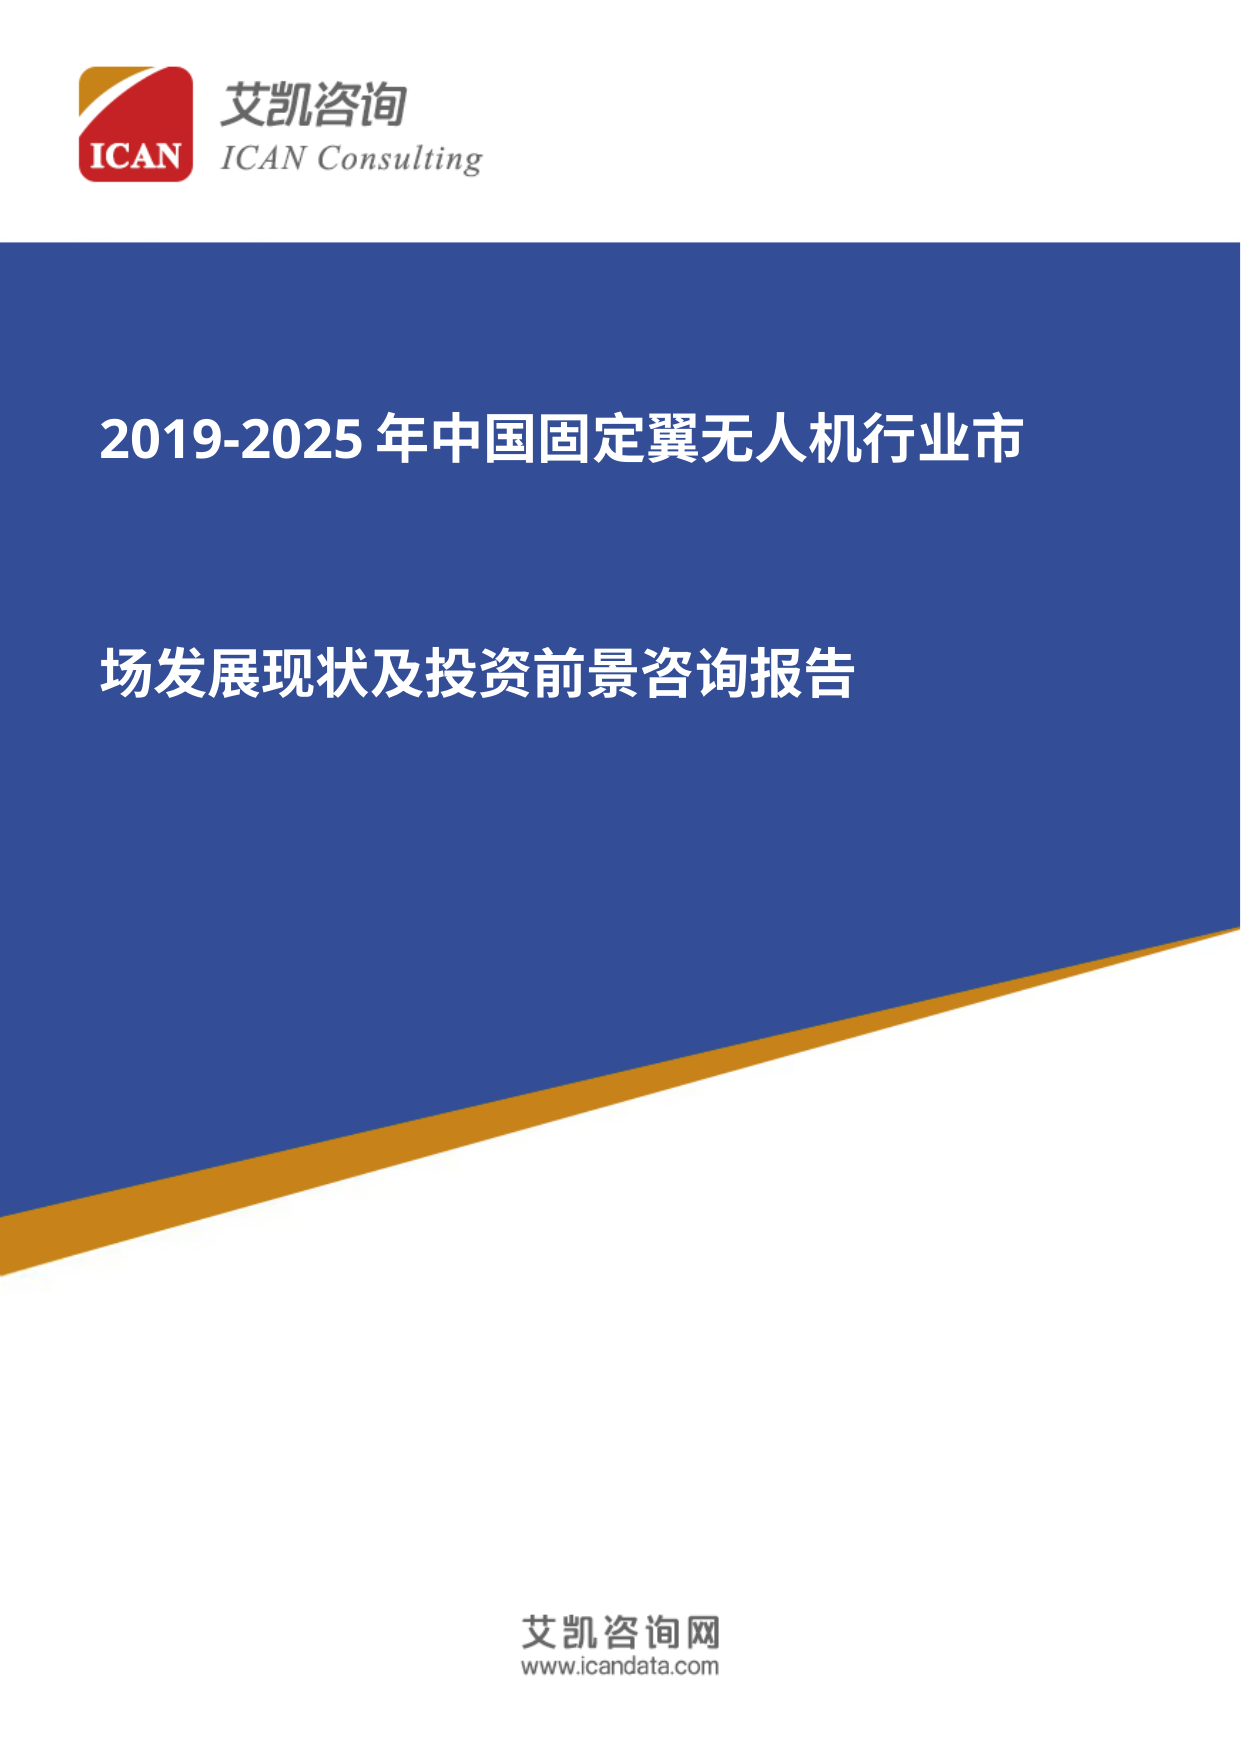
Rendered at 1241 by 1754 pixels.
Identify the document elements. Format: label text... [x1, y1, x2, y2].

picture [0, 5, 1241, 1754]
subtitle 2019-2025年中国固定翼无人机行业市场发展现状及投资前景咨询报告 [99, 386, 1053, 718]
